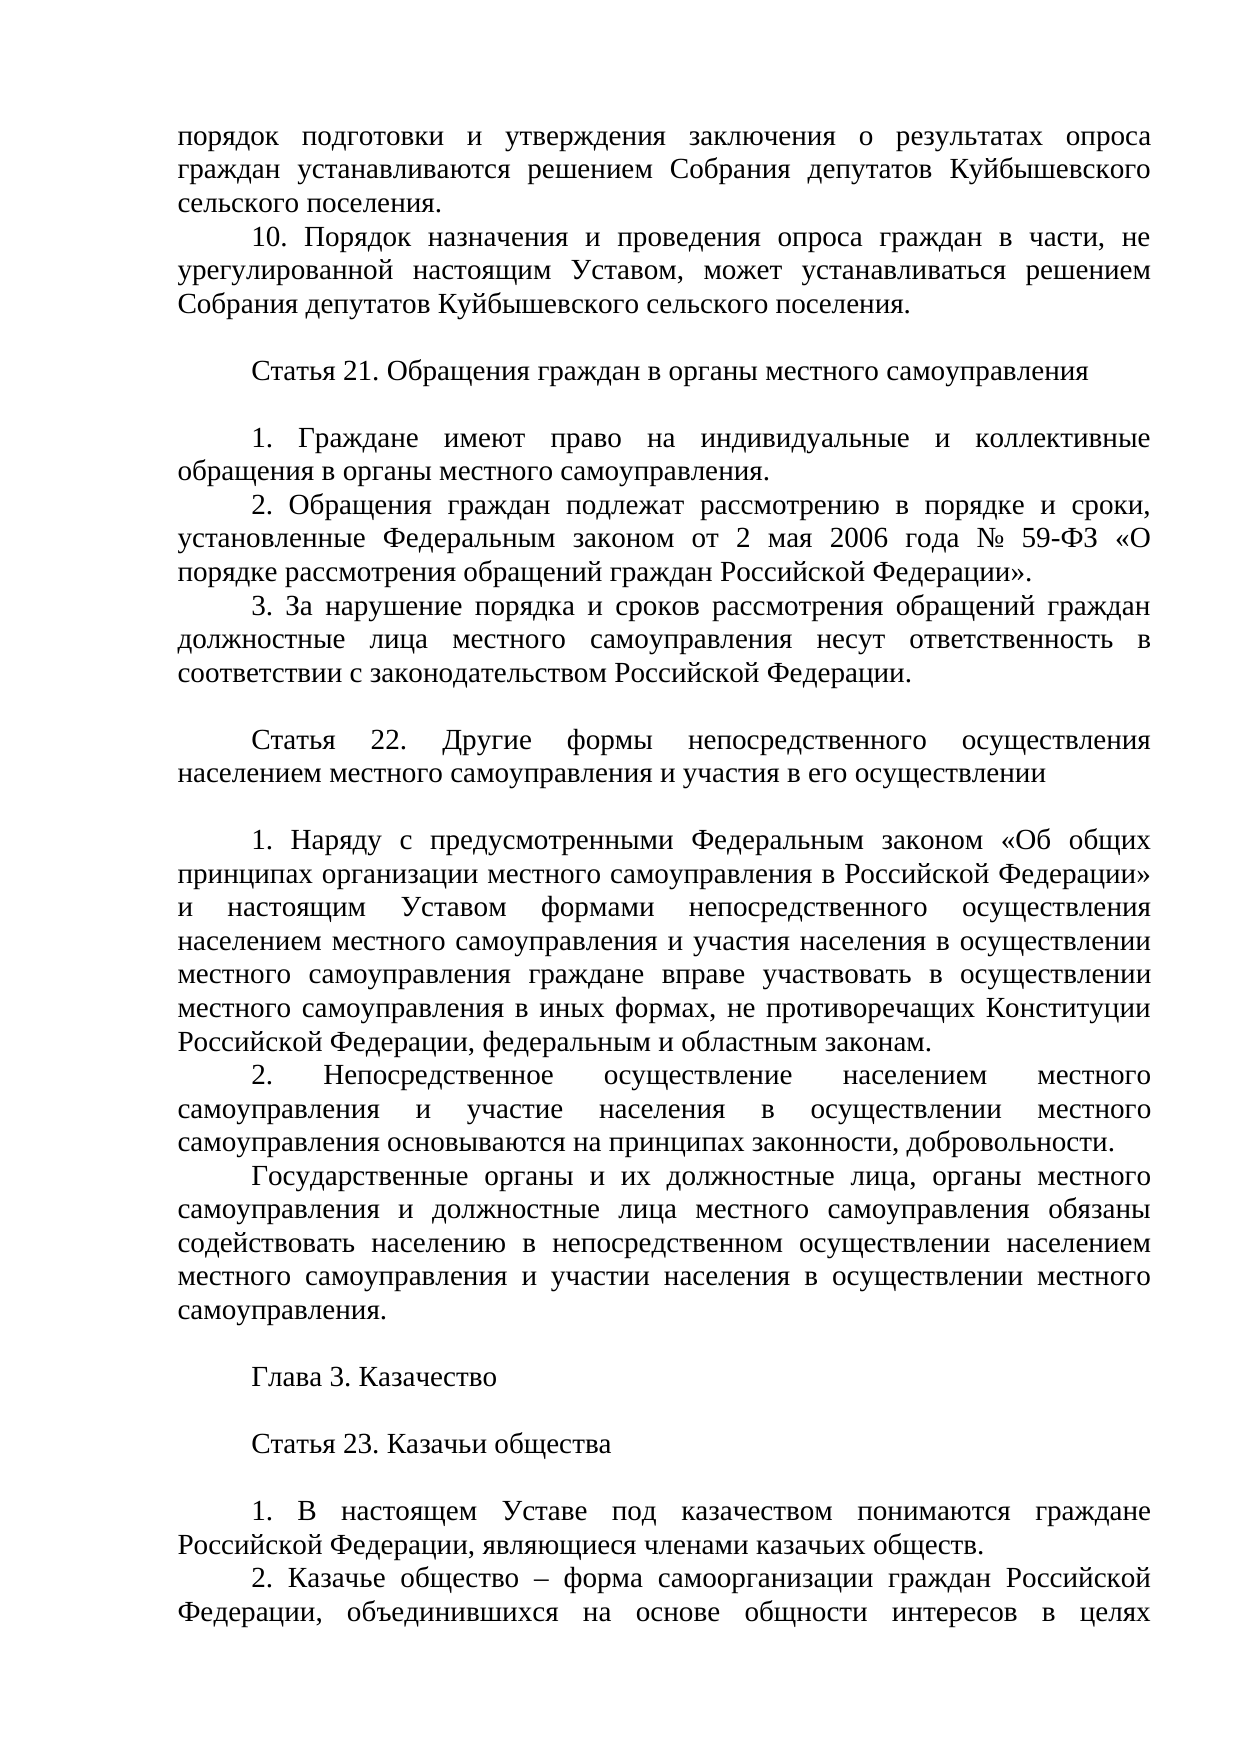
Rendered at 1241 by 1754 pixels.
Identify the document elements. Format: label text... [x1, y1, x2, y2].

text Статья 22. Другие формы непосредственного осуществления населением местного самоуправления и участия в его осуществлении [177, 722, 1152, 789]
text 1. Граждане имеют право на индивидуальные и коллективные обращения в органы местного самоуправления. [177, 420, 1152, 487]
text Государственные органы и их должностные лица, органы местного самоуправления и должностные лица местного самоуправления обязаны содействовать населению в непосредственном осуществлении населением местного самоуправления и участии населения в осуществлении местного самоуправления. [177, 1158, 1152, 1326]
text Статья 21. Обращения граждан в органы местного самоуправления [177, 353, 1152, 386]
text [177, 1560, 1152, 1627]
text 1. В настоящем Уставе под казачеством понимаются граждане Российской Федерации, являющиеся членами казачьих обществ. [177, 1493, 1152, 1560]
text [177, 118, 1152, 219]
text 2. Обращения граждан подлежат рассмотрению в порядке и сроки, установленные Федеральным законом от 2 мая 2006 года № 59-ФЗ «О порядке рассмотрения обращений граждан Российской Федерации». [177, 487, 1152, 588]
text 3. За нарушение порядка и сроков рассмотрения обращений граждан должностные лица местного самоуправления несут ответственность в соответствии с законодательством Российской Федерации. [177, 588, 1152, 688]
text 1. Наряду с предусмотренными Федеральным законом «Об общих принципах организации местного самоуправления в Российской Федерации» и настоящим Уставом формами непосредственного осуществления населением местного самоуправления и участия населения в осуществлении местного самоуправления граждане вправе участвовать в осуществлении местного самоуправления в иных формах, не противоречащих Конституции Российской Федерации, федеральным и областным законам. [177, 822, 1152, 1057]
text 10. Порядок назначения и проведения опроса граждан в части, не урегулированной настоящим Уставом, может устанавливаться решением Собрания депутатов Куйбышевского сельского поселения. [177, 219, 1152, 319]
text 2. Непосредственное осуществление населением местного самоуправления и участие населения в осуществлении местного самоуправления основываются на принципах законности, добровольности. [177, 1057, 1152, 1158]
text Статья 23. Казачьи общества [177, 1426, 1152, 1460]
text Глава 3. Казачество [177, 1359, 1152, 1393]
